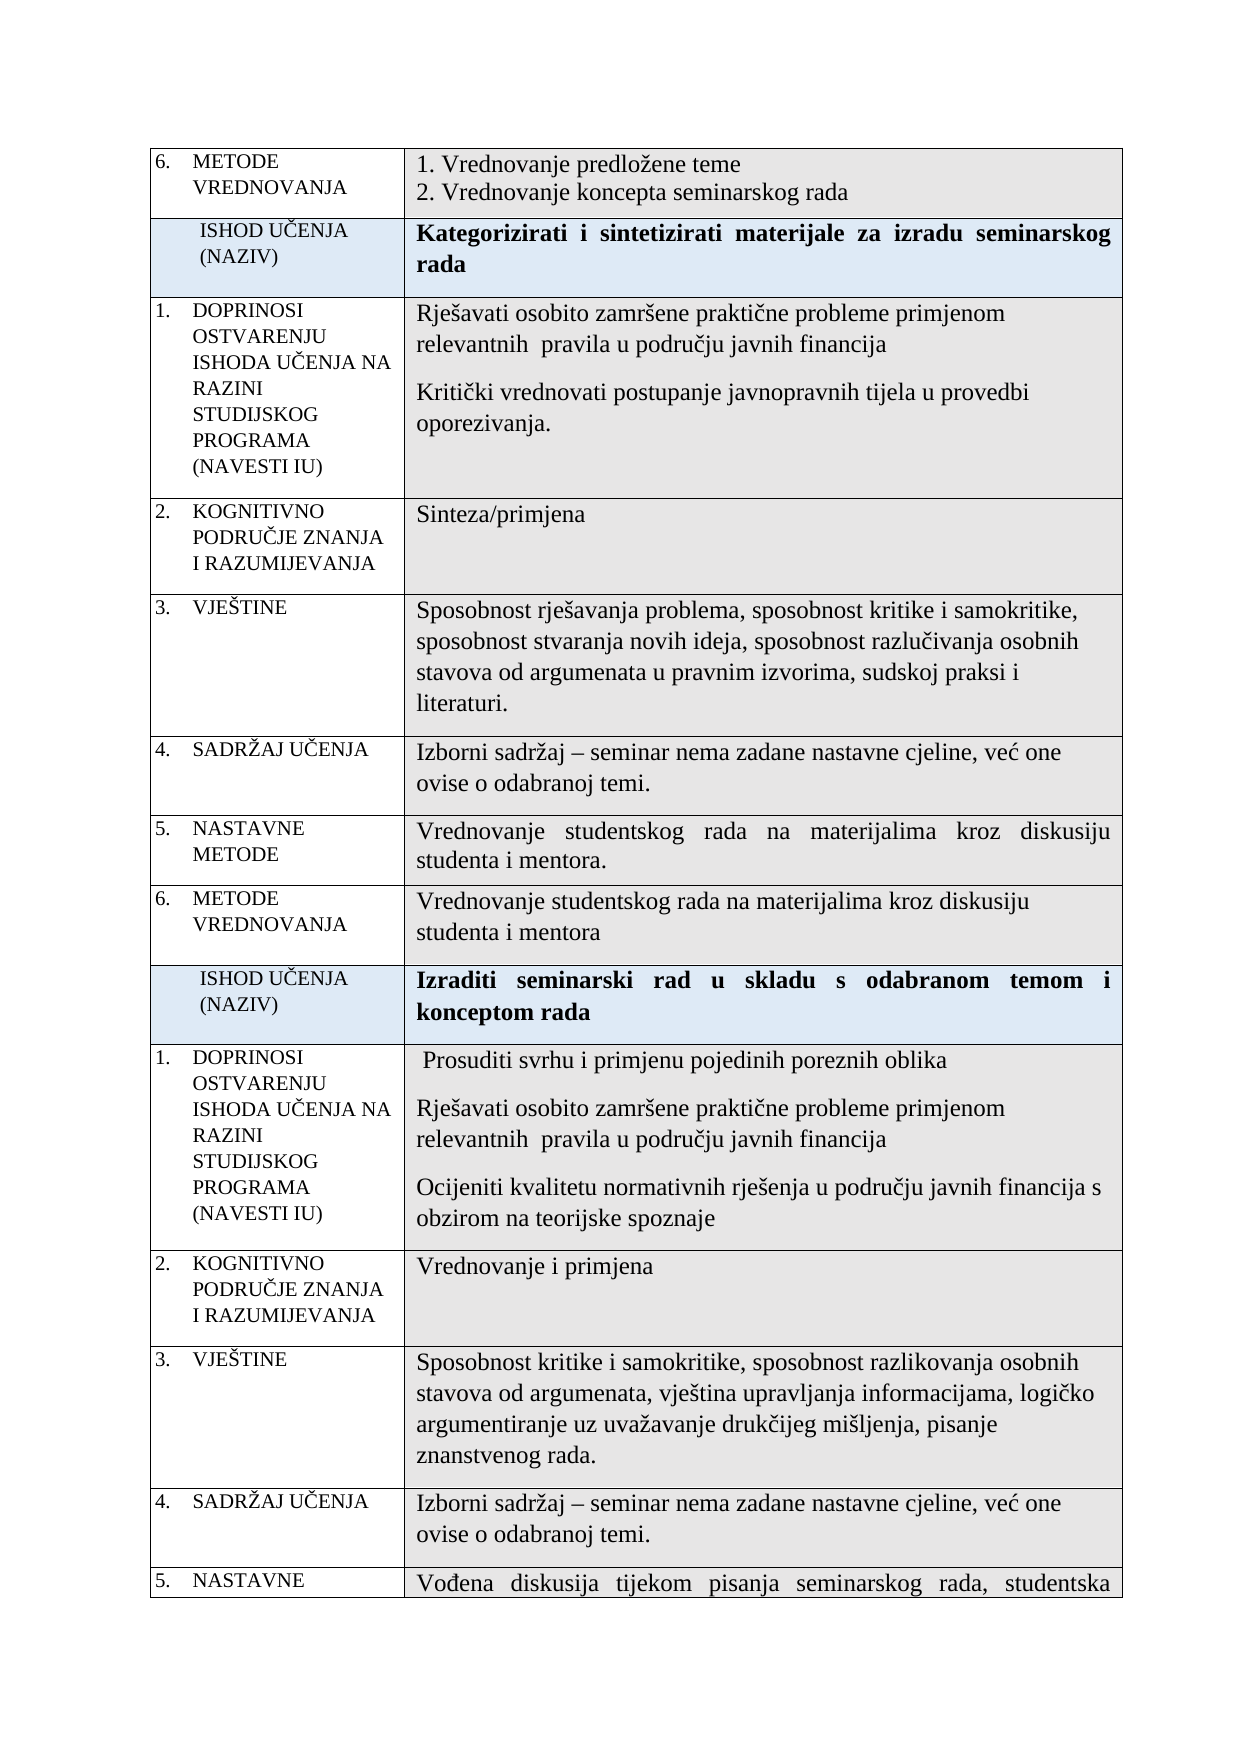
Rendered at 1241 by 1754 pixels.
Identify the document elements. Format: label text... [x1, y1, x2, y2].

table_cell DOPRINOSI OSTVARENJU ISHODA UČENJA NA RAZINI STUDIJSKOG PROGRAMA (NAVESTI IU) [151, 298, 404, 498]
table_cell Kategorizirati i sintetizirati materijale za izradu seminarskog rada [405, 219, 1122, 297]
table_cell Rješavati osobito zamršene praktične probleme primjenom relevantnih pravila u području javnih financija Kritički vrednovati postupanje javnopravnih tijela u provedbi oporezivanja. [405, 298, 1122, 498]
table_cell SADRŽAJ UČENJA [151, 737, 404, 815]
table_cell NASTAVNE METODE [151, 816, 404, 885]
table_cell Izraditi seminarski rad u skladu s odabranom temom i konceptom rada [405, 966, 1122, 1044]
table_cell Vrednovanje studentskog rada na materijalima kroz diskusiju studenta i mentora [405, 886, 1122, 964]
table_cell Vrednovanje i primjena [405, 1251, 1122, 1346]
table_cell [405, 1568, 1122, 1597]
table_cell ISHOD UČENJA (NAZIV) [151, 966, 404, 1044]
table_cell Sposobnost rješavanja problema, sposobnost kritike i samokritike, sposobnost stvaranja novih ideja, sposobnost razlučivanja osobnih stavova od argumenata u pravnim izvorima, sudskoj praksi i literaturi. [405, 595, 1122, 736]
table_cell Prosuditi svrhu i primjenu pojedinih poreznih oblika Rješavati osobito zamršene praktične probleme primjenom relevantnih pravila u području javnih financija Ocijeniti kvalitetu normativnih rješenja u području javnih financija s obzirom na teorijske spoznaje [405, 1045, 1122, 1250]
table_cell 1. Vrednovanje predložene teme 2. Vrednovanje koncepta seminarskog rada [405, 149, 1122, 217]
table_cell DOPRINOSI OSTVARENJU ISHODA UČENJA NA RAZINI STUDIJSKOG PROGRAMA (NAVESTI IU) [151, 1045, 404, 1250]
table_cell KOGNITIVNO PODRUČJE ZNANJA I RAZUMIJEVANJA [151, 1251, 404, 1346]
table_cell VJEŠTINE [151, 595, 404, 736]
table_cell Izborni sadržaj – seminar nema zadane nastavne cjeline, već one ovise o odabranoj temi. [405, 737, 1122, 815]
table_cell VJEŠTINE [151, 1347, 404, 1487]
table_cell KOGNITIVNO PODRUČJE ZNANJA I RAZUMIJEVANJA [151, 499, 404, 594]
table_cell METODE VREDNOVANJA [151, 886, 404, 964]
table_cell NASTAVNE METODE [151, 1568, 404, 1597]
table_cell METODE VREDNOVANJA [151, 149, 404, 217]
table_cell SADRŽAJ UČENJA [151, 1489, 404, 1567]
table_cell Sinteza/primjena [405, 499, 1122, 594]
table_cell Sposobnost kritike i samokritike, sposobnost razlikovanja osobnih stavova od argumenata, vještina upravljanja informacijama, logičko argumentiranje uz uvažavanje drukčijeg mišljenja, pisanje znanstvenog rada. [405, 1347, 1122, 1487]
table_cell Vrednovanje studentskog rada na materijalima kroz diskusiju studenta i mentora. [405, 816, 1122, 885]
table_cell Izborni sadržaj – seminar nema zadane nastavne cjeline, već one ovise o odabranoj temi. [405, 1489, 1122, 1567]
table_cell ISHOD UČENJA (NAZIV) [151, 219, 404, 297]
